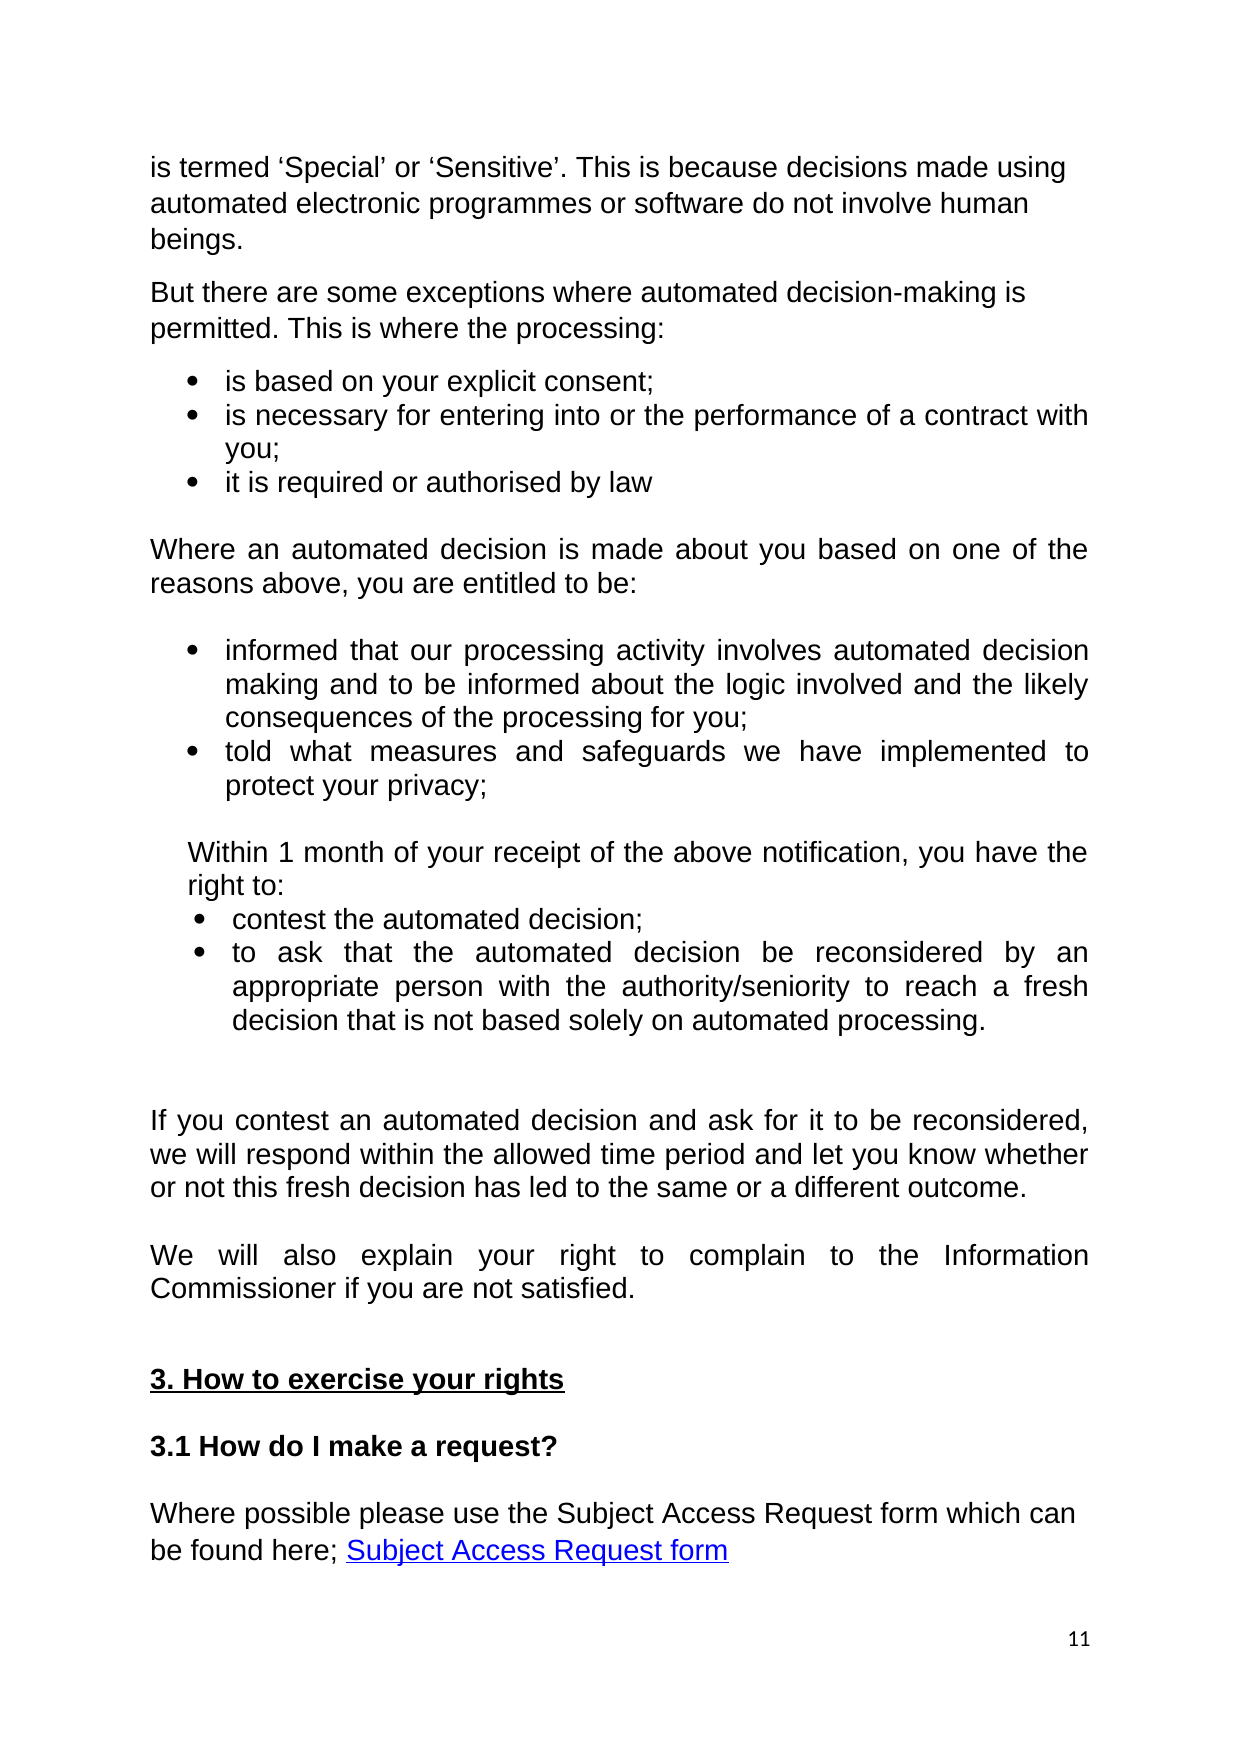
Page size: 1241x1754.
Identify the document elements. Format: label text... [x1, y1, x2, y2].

text Where possible please use the Subject Access Request form which can be found here; Subject Access Request form [150, 1496, 1090, 1566]
text But there are some exceptions where automated decision-making is permitted. This is where the processing: [150, 275, 1090, 345]
list is necessary for entering into or the performance of a contract with you; [187, 398, 1090, 465]
list contest the automated decision; [194, 902, 1090, 936]
text If you contest an automated decision and ask for it to be reconsidered, we will respond within the allowed time period and let you know whether or not this fresh decision has led to the same or a different outcome. [150, 1103, 1090, 1204]
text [150, 150, 1090, 256]
list told what measures and safeguards we have implemented to protect your privacy; [187, 734, 1090, 801]
text We will also explain your right to complain to the Information Commissioner if you are not satisfied. [150, 1238, 1090, 1305]
list informed that our processing activity involves automated decision making and to be informed about the logic involved and the likely consequences of the processing for you; [187, 633, 1090, 734]
text 3.1 How do I make a request? [150, 1429, 1090, 1463]
list it is required or authorised by law [187, 465, 1090, 499]
list to ask that the automated decision be reconsidered by an appropriate person with the authority/seniority to reach a fresh decision that is not based solely on automated processing. [194, 936, 1090, 1036]
text 3. How to exercise your rights [150, 1362, 1090, 1396]
list is based on your explicit consent; [187, 364, 1090, 398]
text Where an automated decision is made about you based on one of the reasons above, you are entitled to be: [150, 532, 1090, 599]
text Within 1 month of your receipt of the above notification, you have the right to: [187, 835, 1090, 902]
